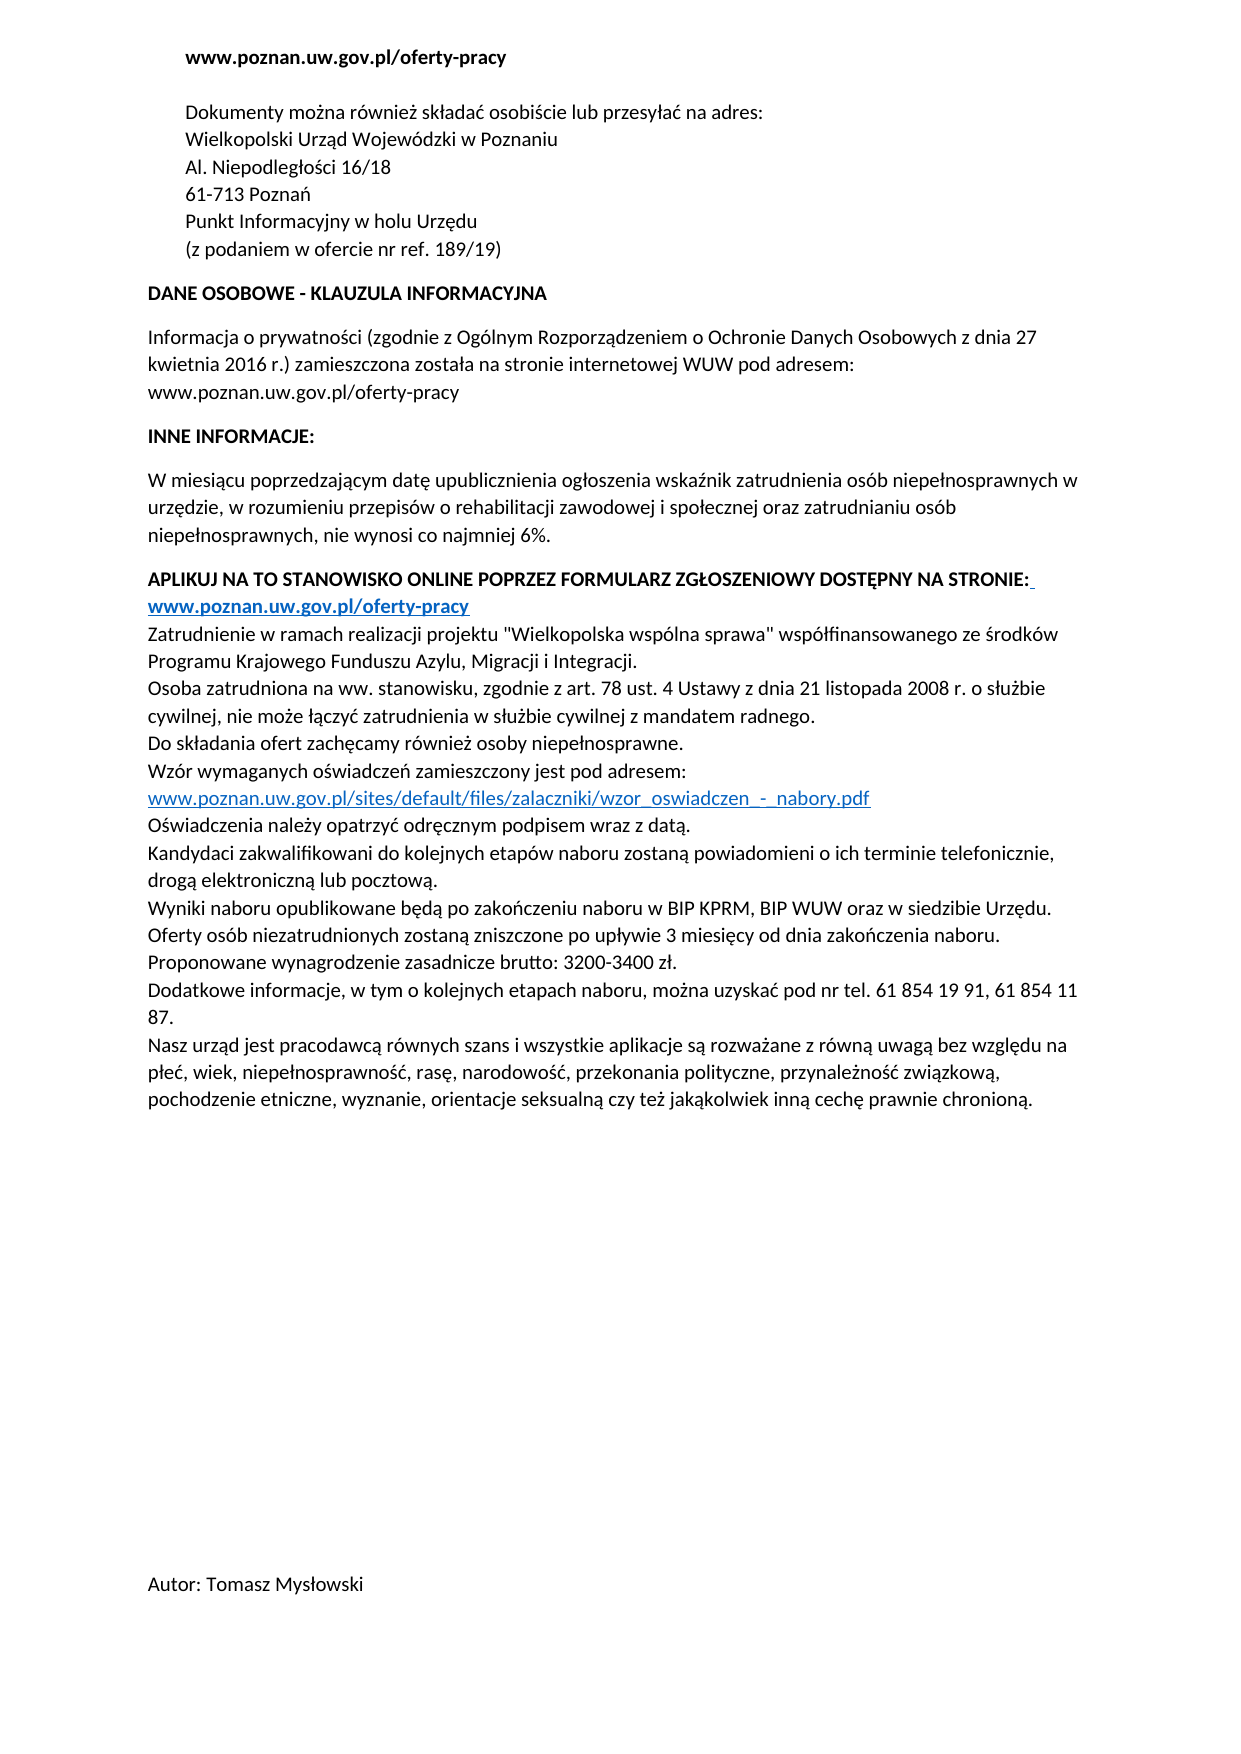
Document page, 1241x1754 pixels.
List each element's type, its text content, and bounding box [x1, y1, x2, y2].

text Autor: Tomasz Mysłowski [148, 1571, 1093, 1597]
text INNE INFORMACJE: [148, 423, 1093, 448]
text APLIKUJ NA TO STANOWISKO ONLINE POPRZEZ FORMULARZ ZGŁOSZENIOWY DOSTĘPNY NA STRONIE: www.poznan.uw.gov.pl/oferty-pracy Zatrudnienie w ramach realizacji projektu "Wielkopolska wspólna sprawa" współfinansowanego ze środków Programu Krajowego Funduszu Azylu, Migracji i Integracji. Osoba zatrudniona na ww. stanowisku, zgodnie z art. 78 ust. 4 Ustawy z dnia 21 listopada 2008 r. o służbie cywilnej, nie może łączyć zatrudnienia w służbie cywilnej z mandatem radnego. Do składania ofert zachęcamy również osoby niepełnosprawne. Wzór wymaganych oświadczeń zamieszczony jest pod adresem: www.poznan.uw.gov.pl/sites/default/files/zalaczniki/wzor_oswiadczen_-_nabory.pdf Oświadczenia należy opatrzyć odręcznym podpisem wraz z datą. Kandydaci zakwalifikowani do kolejnych etapów naboru zostaną powiadomieni o ich terminie telefonicznie, drogą elektroniczną lub pocztową. Wyniki naboru opublikowane będą po zakończeniu naboru w BIP KPRM, BIP WUW oraz w siedzibie Urzędu. Oferty osób niezatrudnionych zostaną zniszczone po upływie 3 miesięcy od dnia zakończenia naboru. Proponowane wynagrodzenie zasadnicze brutto: 3200-3400 zł. Dodatkowe informacje, w tym o kolejnych etapach naboru, można uzyskać pod nr tel. 61 854 19 91, 61 854 11 87. Nasz urząd jest pracodawcą równych szans i wszystkie aplikacje są rozważane z równą uwagą bez względu na płeć, wiek, niepełnosprawność, rasę, narodowość, przekonania polityczne, przynależność związkową, pochodzenie etniczne, wyznanie, orientacje seksualną czy też jakąkolwiek inną cechę prawnie chronioną. [148, 566, 1093, 1112]
text W miesiącu poprzedzającym datę upublicznienia ogłoszenia wskaźnik zatrudnienia osób niepełnosprawnych w urzędzie, w rozumieniu przepisów o rehabilitacji zawodowej i społecznej oraz zatrudnianiu osób niepełnosprawnych, nie wynosi co najmniej 6%. [148, 467, 1093, 547]
text DANE OSOBOWE - KLAUZULA INFORMACYJNA [148, 280, 1093, 306]
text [185, 44, 1093, 262]
text Informacja o prywatności (zgodnie z Ogólnym Rozporządzeniem o Ochronie Danych Osobowych z dnia 27 kwietnia 2016 r.) zamieszczona została na stronie internetowej WUW pod adresem: www.poznan.uw.gov.pl/oferty-pracy [148, 324, 1093, 404]
